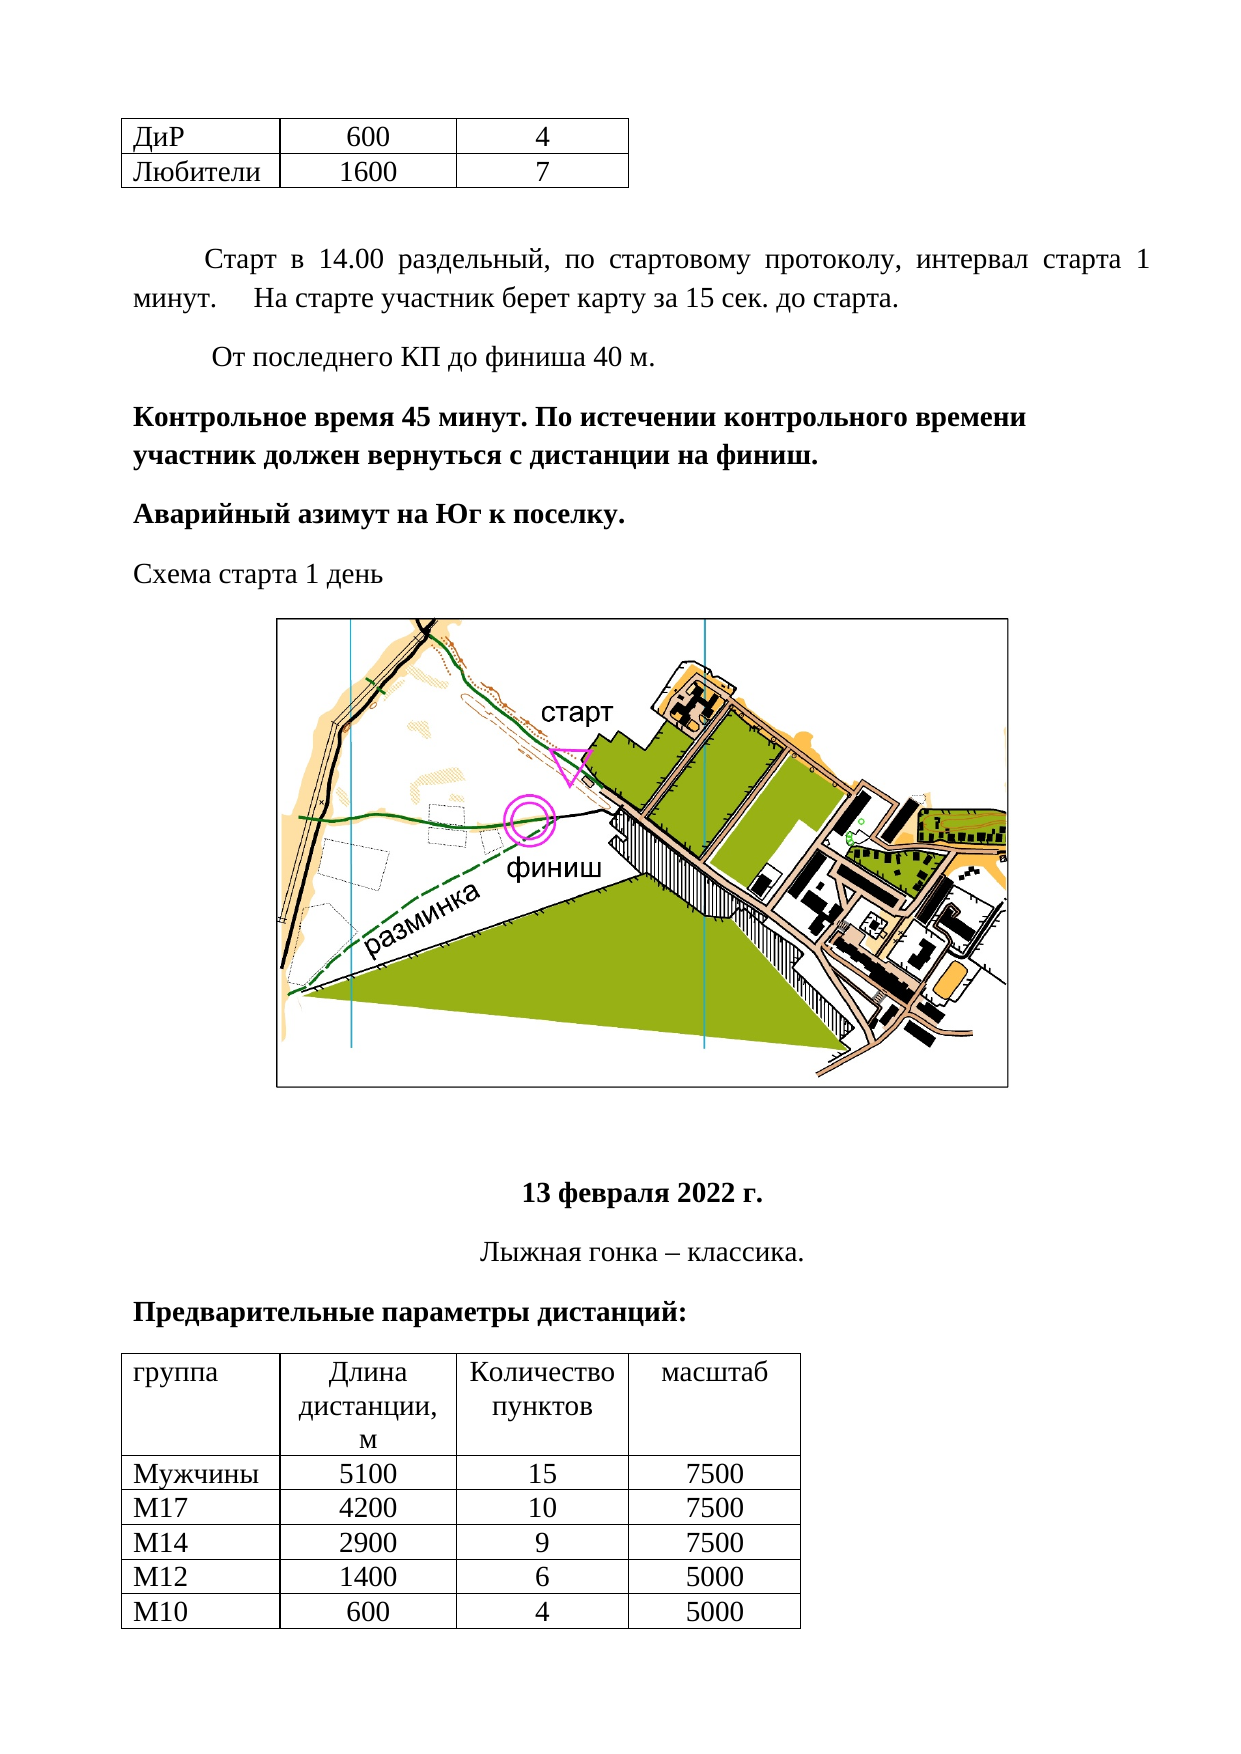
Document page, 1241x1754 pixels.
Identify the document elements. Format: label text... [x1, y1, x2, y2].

table_cell М10 [122, 1594, 279, 1628]
table_cell 15 [457, 1456, 628, 1489]
table_cell М12 [122, 1560, 279, 1593]
table_cell 4 [457, 1594, 628, 1628]
table_header масштаб [629, 1354, 800, 1455]
table_cell 5100 [281, 1456, 456, 1489]
table_cell 5000 [629, 1594, 800, 1628]
table_cell М14 [122, 1525, 279, 1558]
table_cell 5000 [629, 1560, 800, 1593]
table_cell 7 [457, 154, 628, 187]
picture [273, 615, 1012, 1091]
table_header Количество пунктов [457, 1354, 628, 1455]
table_cell 2900 [281, 1525, 456, 1558]
text От последнего КП до финиша 40 м. [133, 339, 1152, 373]
table_cell Любители [122, 154, 279, 187]
text Контрольное время 45 минут. По истечении контрольного времени участник должен вернуться с дистанции на финиш. [133, 399, 1152, 471]
table_cell 7500 [629, 1456, 800, 1489]
table_cell Мужчины [122, 1456, 279, 1489]
table_header группа [122, 1354, 279, 1455]
table_cell 600 [281, 119, 456, 153]
text Предварительные параметры дистанций: [133, 1294, 1152, 1327]
text Лыжная гонка – классика. [133, 1234, 1152, 1268]
text Схема старта 1 день [133, 556, 1152, 589]
table_cell 600 [281, 1594, 456, 1628]
table_cell ДиР [122, 119, 279, 153]
table_header Длина дистанции, м [281, 1354, 456, 1455]
text Старт в 14.00 раздельный, по стартовому протоколу, интервал старта 1 минут. На старте участник берет карту за 15 сек. до старта. [133, 241, 1152, 313]
table_cell 6 [457, 1560, 628, 1593]
table_cell 9 [457, 1525, 628, 1558]
table_cell 7500 [629, 1490, 800, 1524]
text Аварийный азимут на Юг к поселку. [133, 497, 1152, 530]
table_cell 1400 [281, 1560, 456, 1593]
table_cell 7500 [629, 1525, 800, 1558]
table_cell 4 [457, 119, 628, 153]
table_cell 4200 [281, 1490, 456, 1524]
table_cell 10 [457, 1490, 628, 1524]
table_cell 1600 [281, 154, 456, 187]
table_cell М17 [122, 1490, 279, 1524]
text 13 февраля 2022 г. [133, 1175, 1152, 1208]
